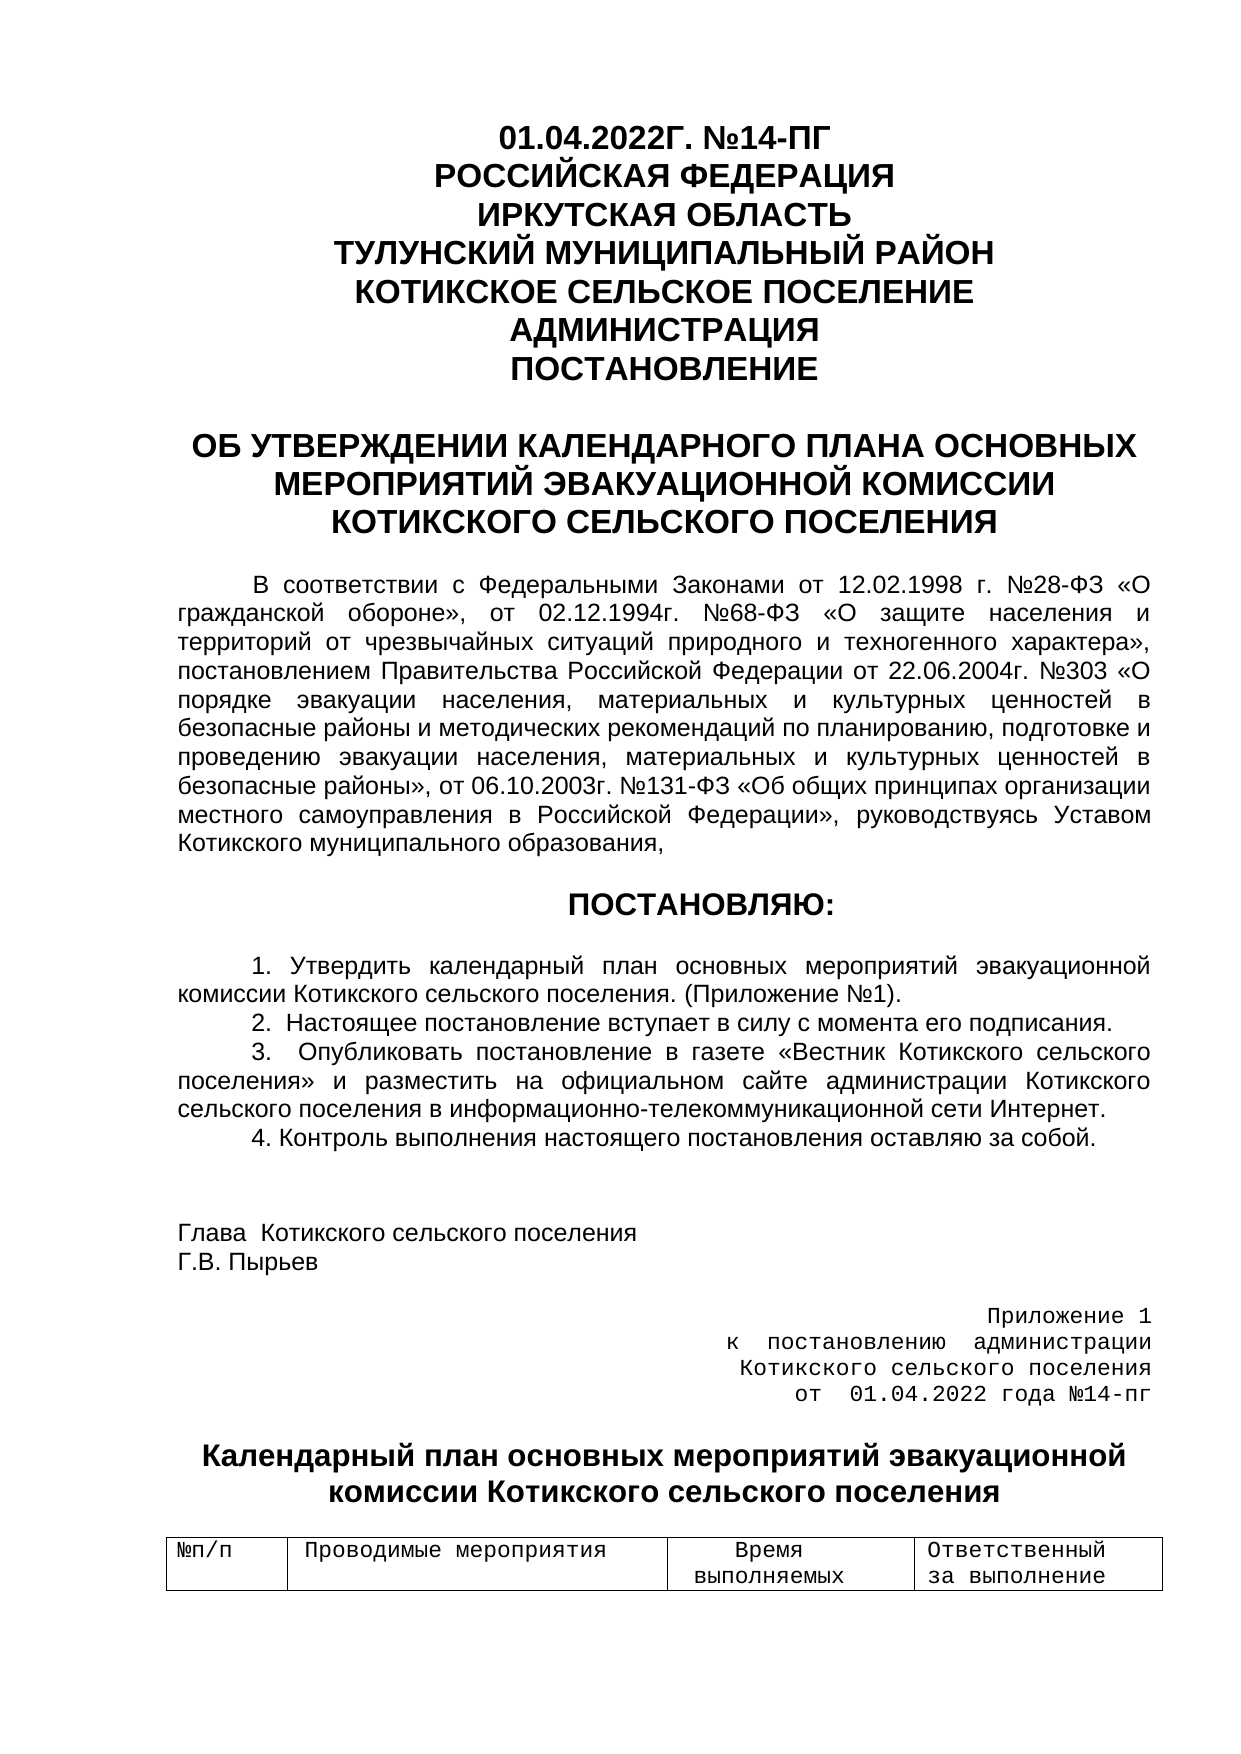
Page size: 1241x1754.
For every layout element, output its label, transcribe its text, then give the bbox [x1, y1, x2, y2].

text 01.04.2022Г. №14-ПГ [177, 118, 1152, 157]
text КОТИКСКОЕ СЕЛЬСКОЕ ПОСЕЛЕНИЕ [177, 272, 1152, 310]
text АДМИНИСТРАЦИЯ [177, 310, 1152, 349]
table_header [668, 1538, 914, 1590]
text ПОСТАНОВЛЯЮ: [177, 886, 1152, 922]
text 3. Опубликовать постановление в газете «Вестник Котикского сельского поселения» и разместить на официальном сайте администрации Котикского сельского поселения в информационно-телекоммуникационной сети Интернет. [177, 1037, 1152, 1123]
text Глава Котикского сельского поселения [177, 1218, 1152, 1247]
text Котикского сельского поселения [177, 1356, 1152, 1382]
text В соответствии с Федеральными Законами от 12.02.1998 г. №28-ФЗ «О гражданской обороне», от 02.12.1994г. №68-ФЗ «О защите населения и территорий от чрезвычайных ситуаций природного и техногенного характера», постановлением Правительства Российской Федерации от 22.06.2004г. №303 «О порядке эвакуации населения, материальных и культурных ценностей в безопасные районы и методических рекомендаций по планированию, подготовке и проведению эвакуации населения, материальных и культурных ценностей в безопасные районы», от 06.10.2003г. №131-ФЗ «Об общих принципах организации местного самоуправления в Российской Федерации», руководствуясь Уставом Котикского муниципального образования, [177, 570, 1152, 857]
text Календарный план основных мероприятий эвакуационной комиссии Котикского сельского поселения [177, 1437, 1152, 1508]
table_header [288, 1538, 667, 1590]
text от 01.04.2022 года №14-пг [177, 1382, 1152, 1408]
text ОБ УТВЕРЖДЕНИИ КАЛЕНДАРНОГО ПЛАНА ОСНОВНЫХ МЕРОПРИЯТИЙ ЭВАКУАЦИОННОЙ КОМИССИИ КОТИКСКОГО СЕЛЬСКОГО ПОСЕЛЕНИЯ [177, 426, 1152, 541]
text ПОСТАНОВЛЕНИЕ [177, 349, 1152, 387]
text ТУЛУНСКИЙ МУНИЦИПАЛЬНЫЙ РАЙОН [177, 233, 1152, 272]
text 2. Настоящее постановление вступает в силу с момента его подписания. [177, 1008, 1152, 1037]
text Г.В. Пырьев [177, 1247, 1152, 1275]
text к постановлению администрации [177, 1330, 1152, 1356]
text РОССИЙСКАЯ ФЕДЕРАЦИЯ [177, 157, 1152, 195]
text ИРКУТСКАЯ ОБЛАСТЬ [177, 195, 1152, 233]
table_header №п/п [167, 1538, 287, 1590]
text 4. Контроль выполнения настоящего постановления оставляю за собой. [177, 1123, 1152, 1152]
text Приложение 1 [177, 1304, 1152, 1330]
text 1. Утвердить календарный план основных мероприятий эвакуационной комиссии Котикского сельского поселения. (Приложение №1). [177, 951, 1152, 1008]
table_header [915, 1538, 1162, 1590]
